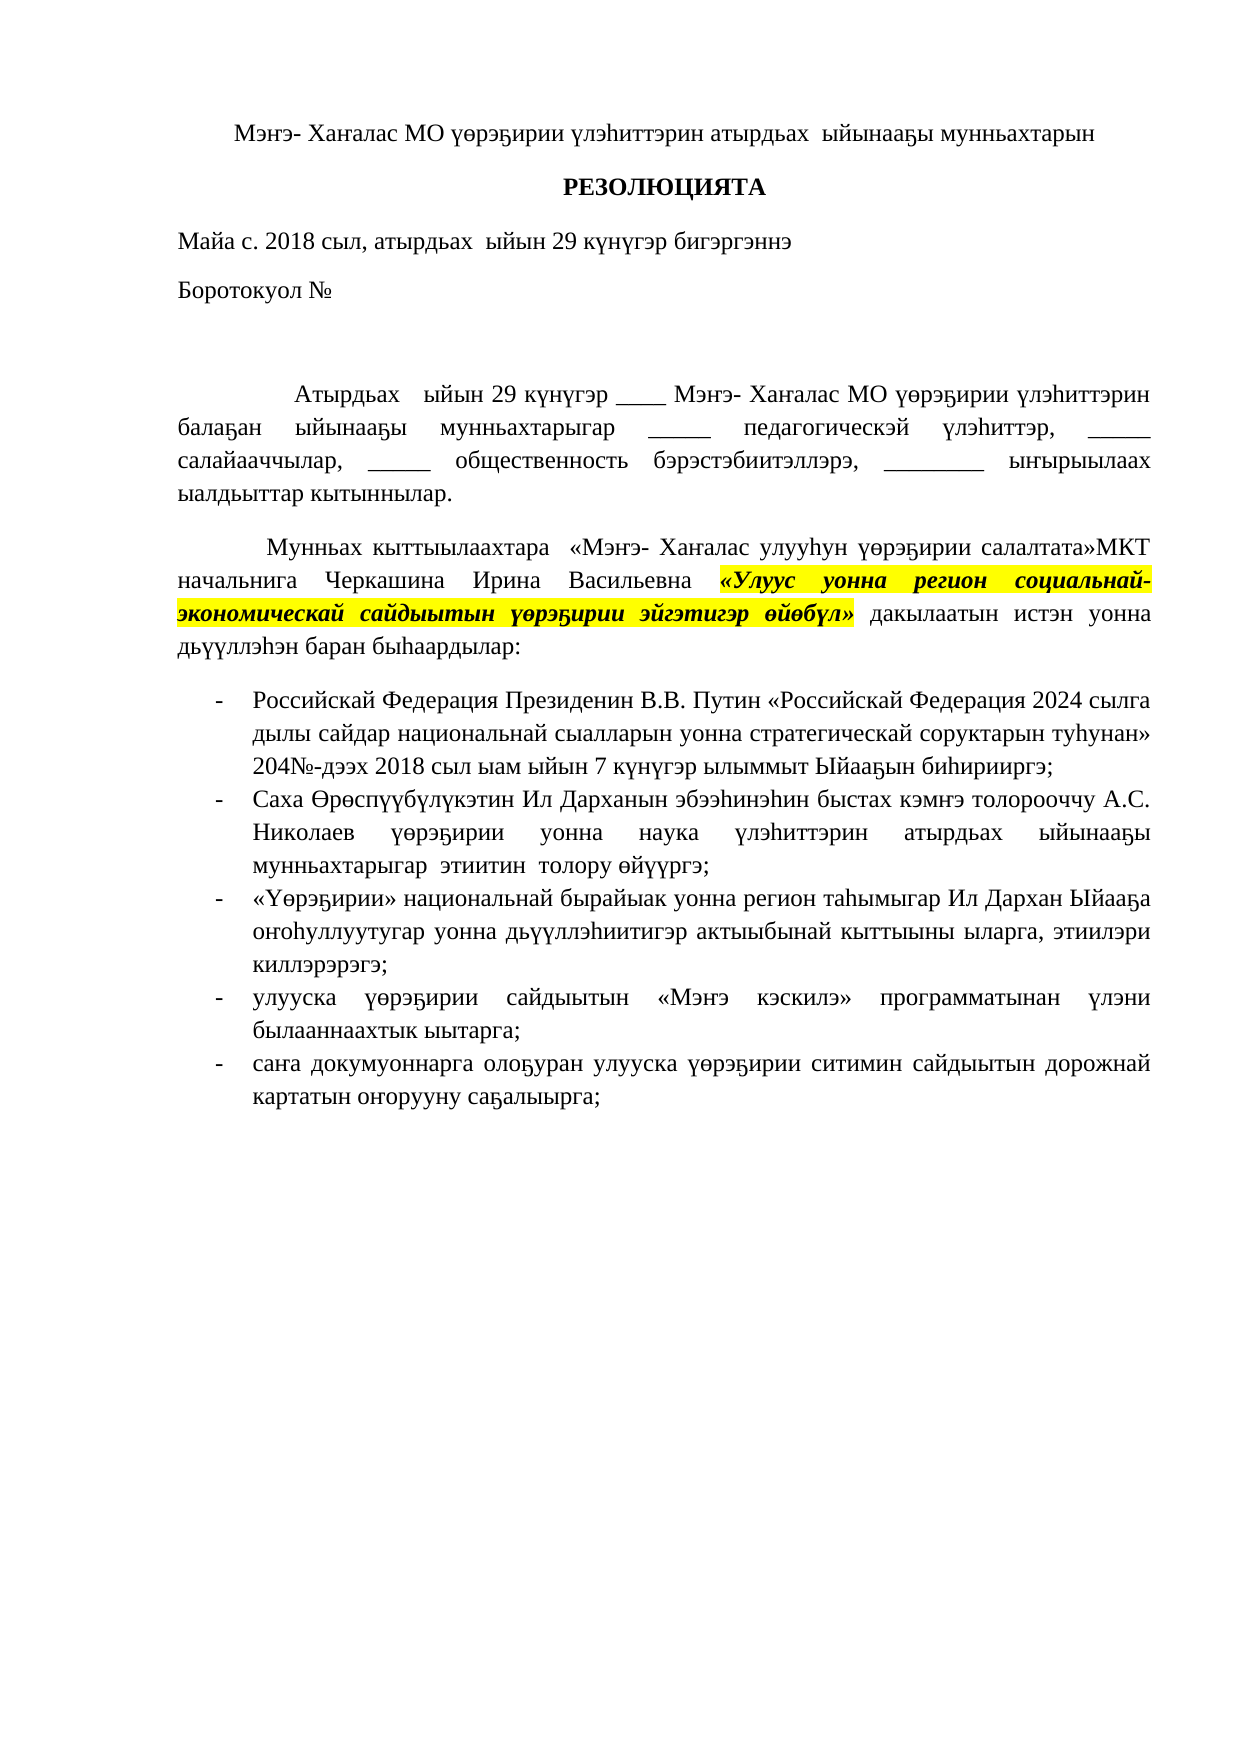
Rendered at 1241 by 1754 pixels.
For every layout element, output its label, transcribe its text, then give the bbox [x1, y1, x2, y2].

text Майа с. 2018 сыл, атырдьах ыйын 29 күнүгэр бигэргэннэ [177, 226, 1152, 254]
text Боротокуол № [177, 275, 1152, 304]
text Мэҥэ- Хаҥалас МО үөрэҕирии үлэһиттэрин атырдьах ыйынааҕы мунньахтарын [177, 118, 1152, 147]
list саҥа докумуоннарга олоҕуран улууска үөрэҕирии ситимин сайдыытын дорожнай картатын оҥорууну саҕалыырга; [215, 1048, 1152, 1110]
list Саха Өрөспүүбүлүкэтин Ил Дарханын эбээһинэһин быстах кэмҥэ толорооччу А.С. Николаев үөрэҕирии уонна наука үлэһиттэрин атырдьах ыйынааҕы мунньахтарыгар этиитин толору өйүүргэ; [215, 784, 1152, 878]
text РЕЗОЛЮЦИЯТА [177, 172, 1152, 201]
list улууска үөрэҕирии сайдыытын «Мэҥэ кэскилэ» программатынан үлэни былааннаахтык ыытарга; [215, 982, 1152, 1044]
text Атырдьах ыйын 29 күнүгэр ____ Мэҥэ- Хаҥалас МО үөрэҕирии үлэһиттэрин балаҕан ыйынааҕы мунньахтарыгар _____ педагогическэй үлэһиттэр, _____ салайааччылар, _____ общественность бэрэстэбиитэллэрэ, ________ ыҥырыылаах ыалдьыттар кытыннылар. [177, 379, 1152, 507]
text Мунньах кыттыылаахтара «Мэҥэ- Хаҥалас улууһун үөрэҕирии салалтата»МКТ начальнига Черкашина Ирина Васильевна «Улуус уонна регион социальнай- экономическай сайдыытын үөрэҕирии эйгэтигэр өйөбүл» дакылаатын истэн уонна дьүүллэһэн баран быһаардылар: [177, 532, 1152, 659]
list Российскай Федерация Президенин В.В. Путин «Российскай Федерация 2024 сылга дылы сайдар национальнай сыалларын уонна стратегическай соруктарын туһунан» 204№-дээх 2018 сыл ыам ыйын 7 күнүгэр ылыммыт Ыйааҕын биһирииргэ; [215, 685, 1152, 779]
list «Үөрэҕирии» национальнай бырайыак уонна регион таһымыгар Ил Дархан Ыйааҕа оҥоһуллуутугар уонна дьүүллэһиитигэр актыыбынай кыттыыны ыларга, этиилэри киллэрэрэгэ; [215, 883, 1152, 978]
